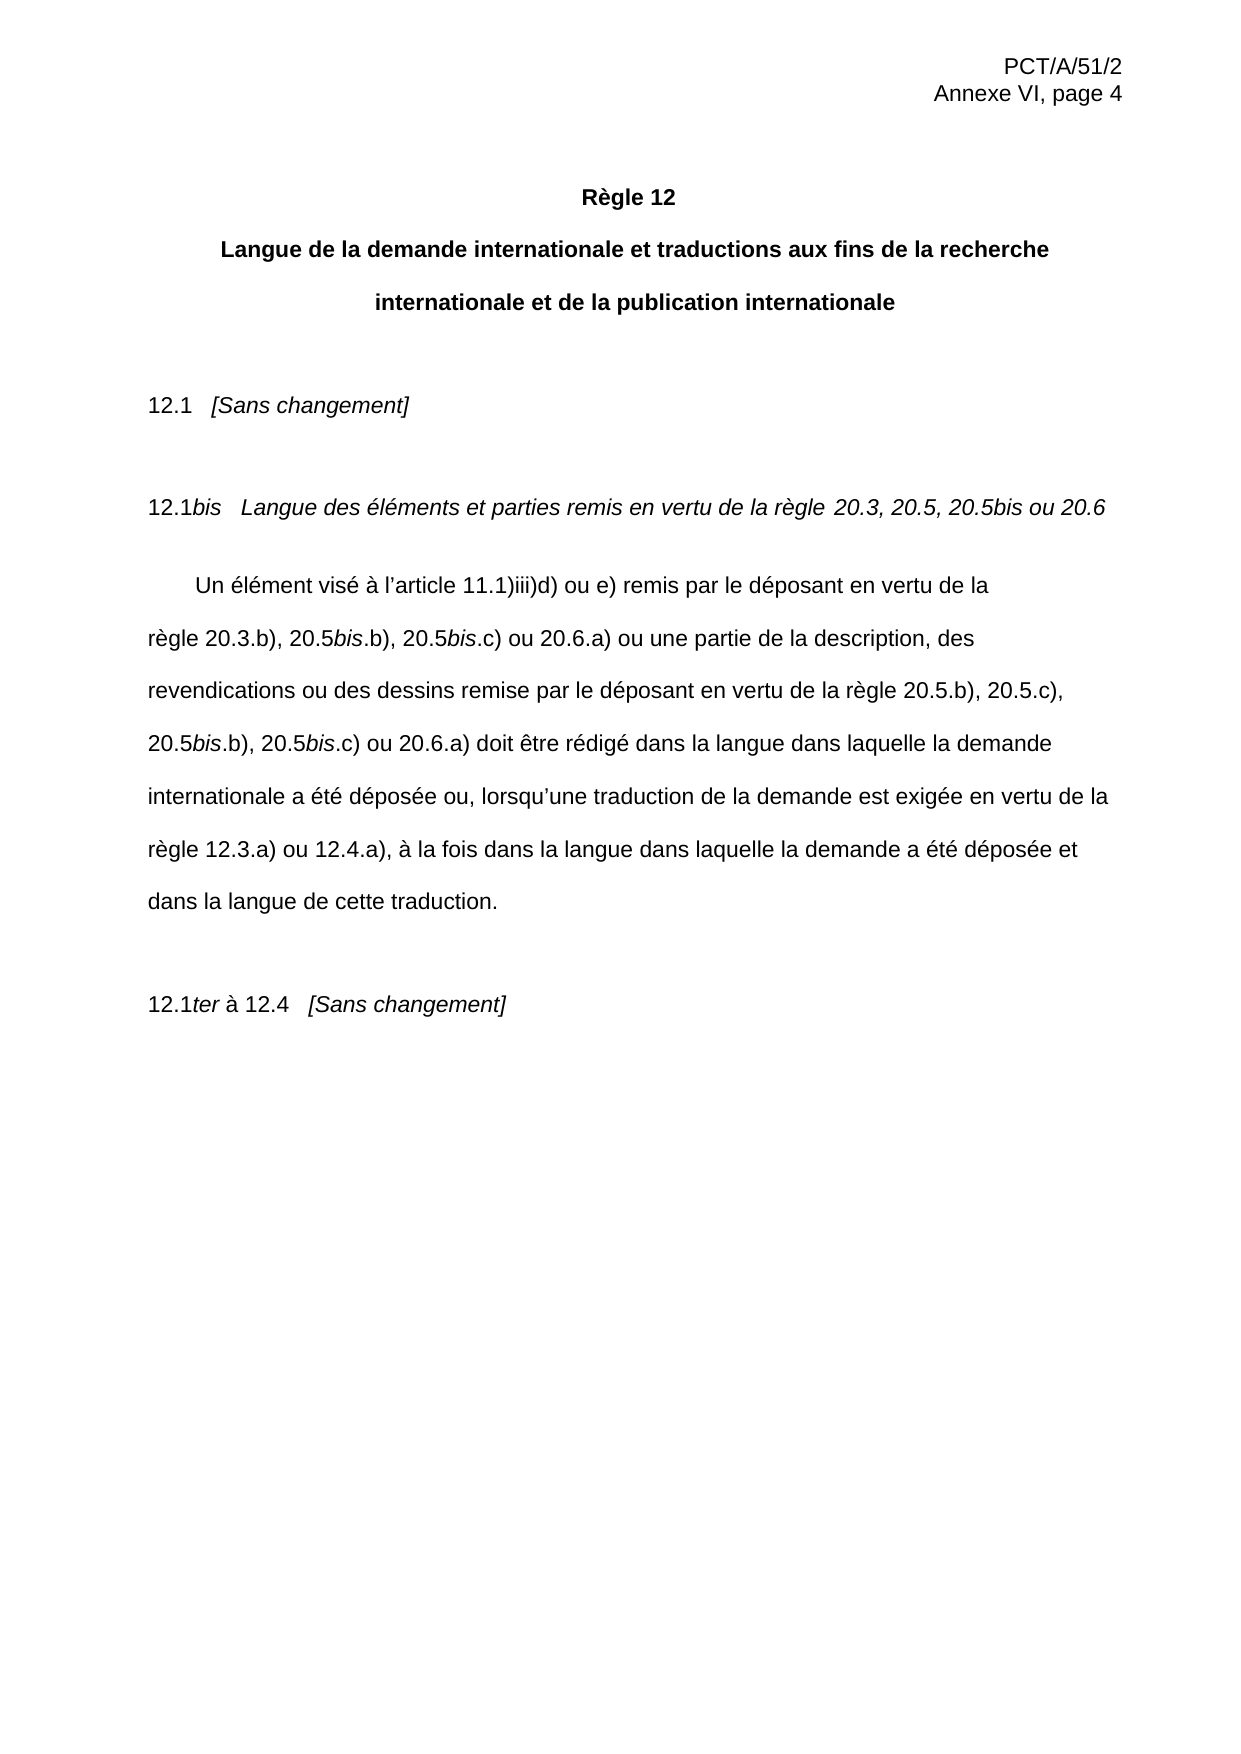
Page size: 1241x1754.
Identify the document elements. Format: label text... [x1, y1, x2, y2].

title Règle 12 Langue de la demande internationale et traductions aux fins de la recherche internationale et de la publication internationale [148, 183, 1122, 315]
text 12.1ter à 12.4 [Sans changement] [148, 991, 1122, 1017]
text Un élément visé à l’article 11.1)iii)d) ou e) remis par le déposant en vertu de la règle 20.3.b), 20.5bis.b), 20.5bis.c) ou 20.6.a) ou une partie de la description, des revendications ou des dessins remise par le déposant en vertu de la règle 20.5.b), 20.5.c), 20.5bis.b), 20.5bis.c) ou 20.6.a) doit être rédigé dans la langue dans laquelle la demande internationale a été déposée ou, lorsqu’une traduction de la demande est exigée en vertu de la règle 12.3.a) ou 12.4.a), à la fois dans la langue dans laquelle la demande a été déposée et dans la langue de cette traduction. [148, 572, 1122, 915]
text 12.1 [Sans changement] [148, 392, 1122, 418]
text 12.1bis Langue des éléments et parties remis en vertu de la règle 20.3, 20.5, 20.5bis ou 20.6 [148, 494, 1122, 521]
